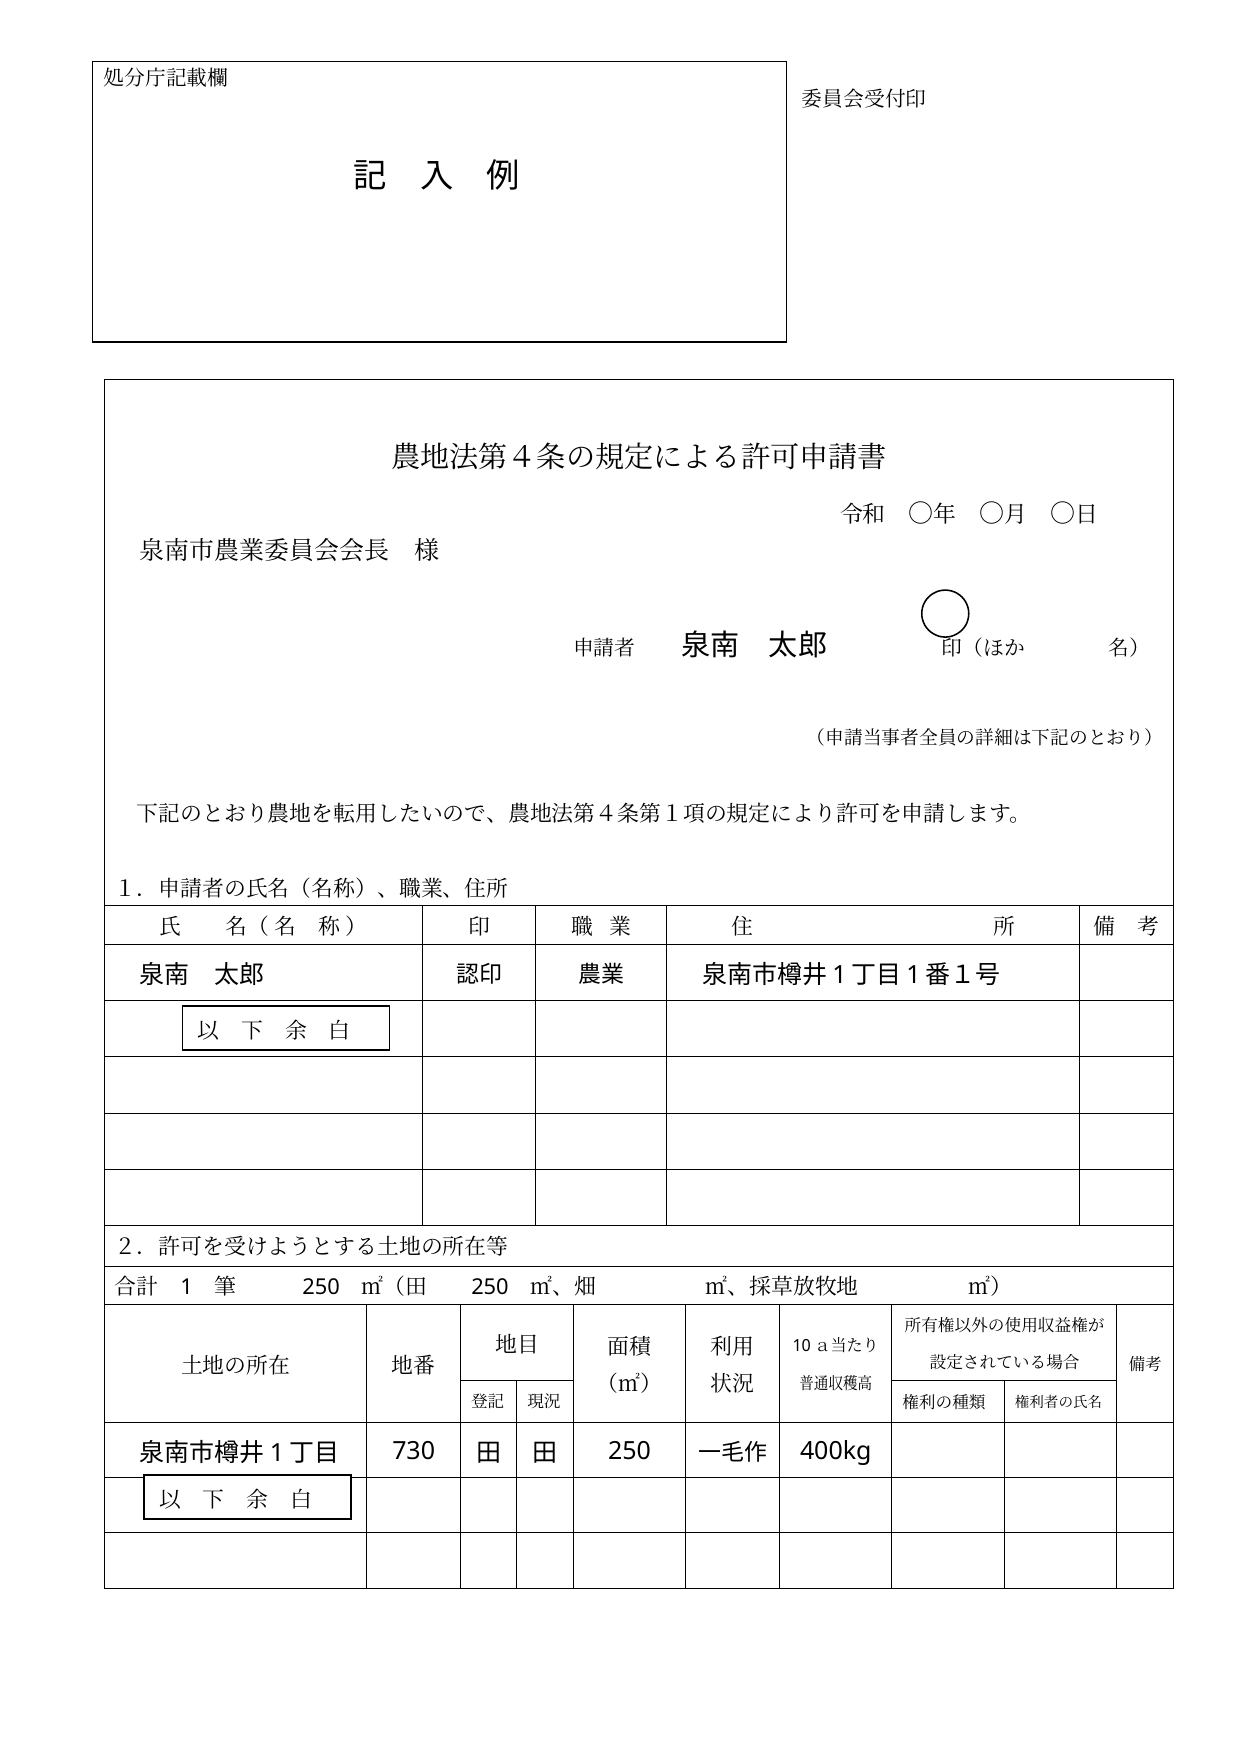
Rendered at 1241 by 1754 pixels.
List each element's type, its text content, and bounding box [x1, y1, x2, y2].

table_cell [367, 1533, 460, 1587]
table_cell [517, 1478, 573, 1532]
table_cell [105, 1170, 422, 1225]
table_cell [892, 1533, 1004, 1587]
table_cell 所有権以外の使用収益権が設定されている場合 [892, 1305, 1116, 1380]
table_cell 権利者の氏名 [1005, 1381, 1116, 1422]
table_cell 合計 1 筆 250 ㎡（田 250 ㎡、畑 ㎡、採草放牧地 ㎡） [105, 1267, 1173, 1304]
table_cell [105, 1114, 422, 1169]
table_cell 権利の種類 [892, 1381, 1004, 1422]
table_cell [1080, 1001, 1173, 1056]
table_cell ２．許可を受けようとする土地の所在等 [105, 1226, 1173, 1266]
table_cell [1117, 1478, 1173, 1532]
table_cell [892, 1423, 1004, 1477]
table_cell 住 所 [667, 906, 1079, 944]
table_cell 現況 [517, 1381, 573, 1422]
table_cell [686, 1478, 779, 1532]
table_cell 利用 状況 [686, 1305, 779, 1422]
table_cell [667, 1057, 1079, 1112]
table_cell 400kg [780, 1423, 891, 1477]
table_cell [461, 1478, 516, 1532]
table_cell 氏 名（ 名 称 ） [105, 906, 422, 944]
table_cell [1005, 1478, 1116, 1532]
table_cell 泉南市樽井1丁目1番１号 [667, 945, 1079, 1000]
table_cell 備考 [1117, 1305, 1173, 1422]
table_cell 250 [574, 1423, 685, 1477]
table_cell [780, 1533, 891, 1587]
table_cell 10ａ当たり 普通収穫高 [780, 1305, 891, 1422]
table_cell 泉南 太郎 [105, 945, 422, 1000]
table_cell 面積 （㎡） [574, 1305, 685, 1422]
table_cell 泉南市樽井1丁目 [105, 1423, 366, 1477]
table_cell [892, 1478, 1004, 1532]
table_header 農地法第４条の規定による許可申請書 令和 ○年 ○月 ○日 泉南市農業委員会会長 様 申請者 泉南 太郎 印（ほか 名） （申請当事者全員の詳細は下記のとおり） 下記のとおり農地を転用したいので、農地法第４条第１項の規定により許可を申請します。 １．申請者の氏名（名称）、職業、住所 [105, 380, 1173, 905]
table_cell [574, 1478, 685, 1532]
table_cell 職 業 [536, 906, 666, 944]
table_cell [536, 1114, 666, 1169]
table_header 処分庁記載欄 記 入 例 [93, 62, 786, 341]
table_cell [367, 1478, 460, 1532]
table_cell [1080, 945, 1173, 1000]
table_cell [536, 1001, 666, 1056]
table_cell 農業 [536, 945, 666, 1000]
table_cell [1005, 1423, 1116, 1477]
table_cell [423, 1001, 535, 1056]
table_cell [105, 1057, 422, 1112]
table_cell 地目 [461, 1305, 573, 1380]
table_cell [1080, 1114, 1173, 1169]
table_cell [667, 1114, 1079, 1169]
table_cell [423, 1170, 535, 1225]
table_cell 備 考 [1080, 906, 1173, 944]
table_cell 印 [423, 906, 535, 944]
table_cell 地番 [367, 1305, 460, 1422]
table_cell 登記 [461, 1381, 516, 1422]
table_cell [423, 1057, 535, 1112]
table_cell 土地の所在 [105, 1305, 366, 1422]
table_cell 田 [461, 1423, 516, 1477]
table_cell [667, 1001, 1079, 1056]
table_cell [423, 1114, 535, 1169]
table_cell [536, 1170, 666, 1225]
table_cell 730 [367, 1423, 460, 1477]
table_cell [517, 1533, 573, 1587]
table_cell [1117, 1533, 1173, 1587]
table_cell [686, 1533, 779, 1587]
table_cell [536, 1057, 666, 1112]
table_cell [667, 1170, 1079, 1225]
table_cell [105, 1001, 422, 1056]
table_cell [105, 1478, 366, 1532]
table_cell [574, 1533, 685, 1587]
table_cell [105, 1533, 366, 1587]
table_cell [1005, 1533, 1116, 1587]
table_cell 一毛作 [686, 1423, 779, 1477]
table_cell [1080, 1057, 1173, 1112]
table_cell 田 [517, 1423, 573, 1477]
table_cell [461, 1533, 516, 1587]
table_cell [1117, 1423, 1173, 1477]
table_cell [1080, 1170, 1173, 1225]
text 委員会受付印 [787, 79, 1162, 117]
table_cell 認印 [423, 945, 535, 1000]
table_cell [780, 1478, 891, 1532]
